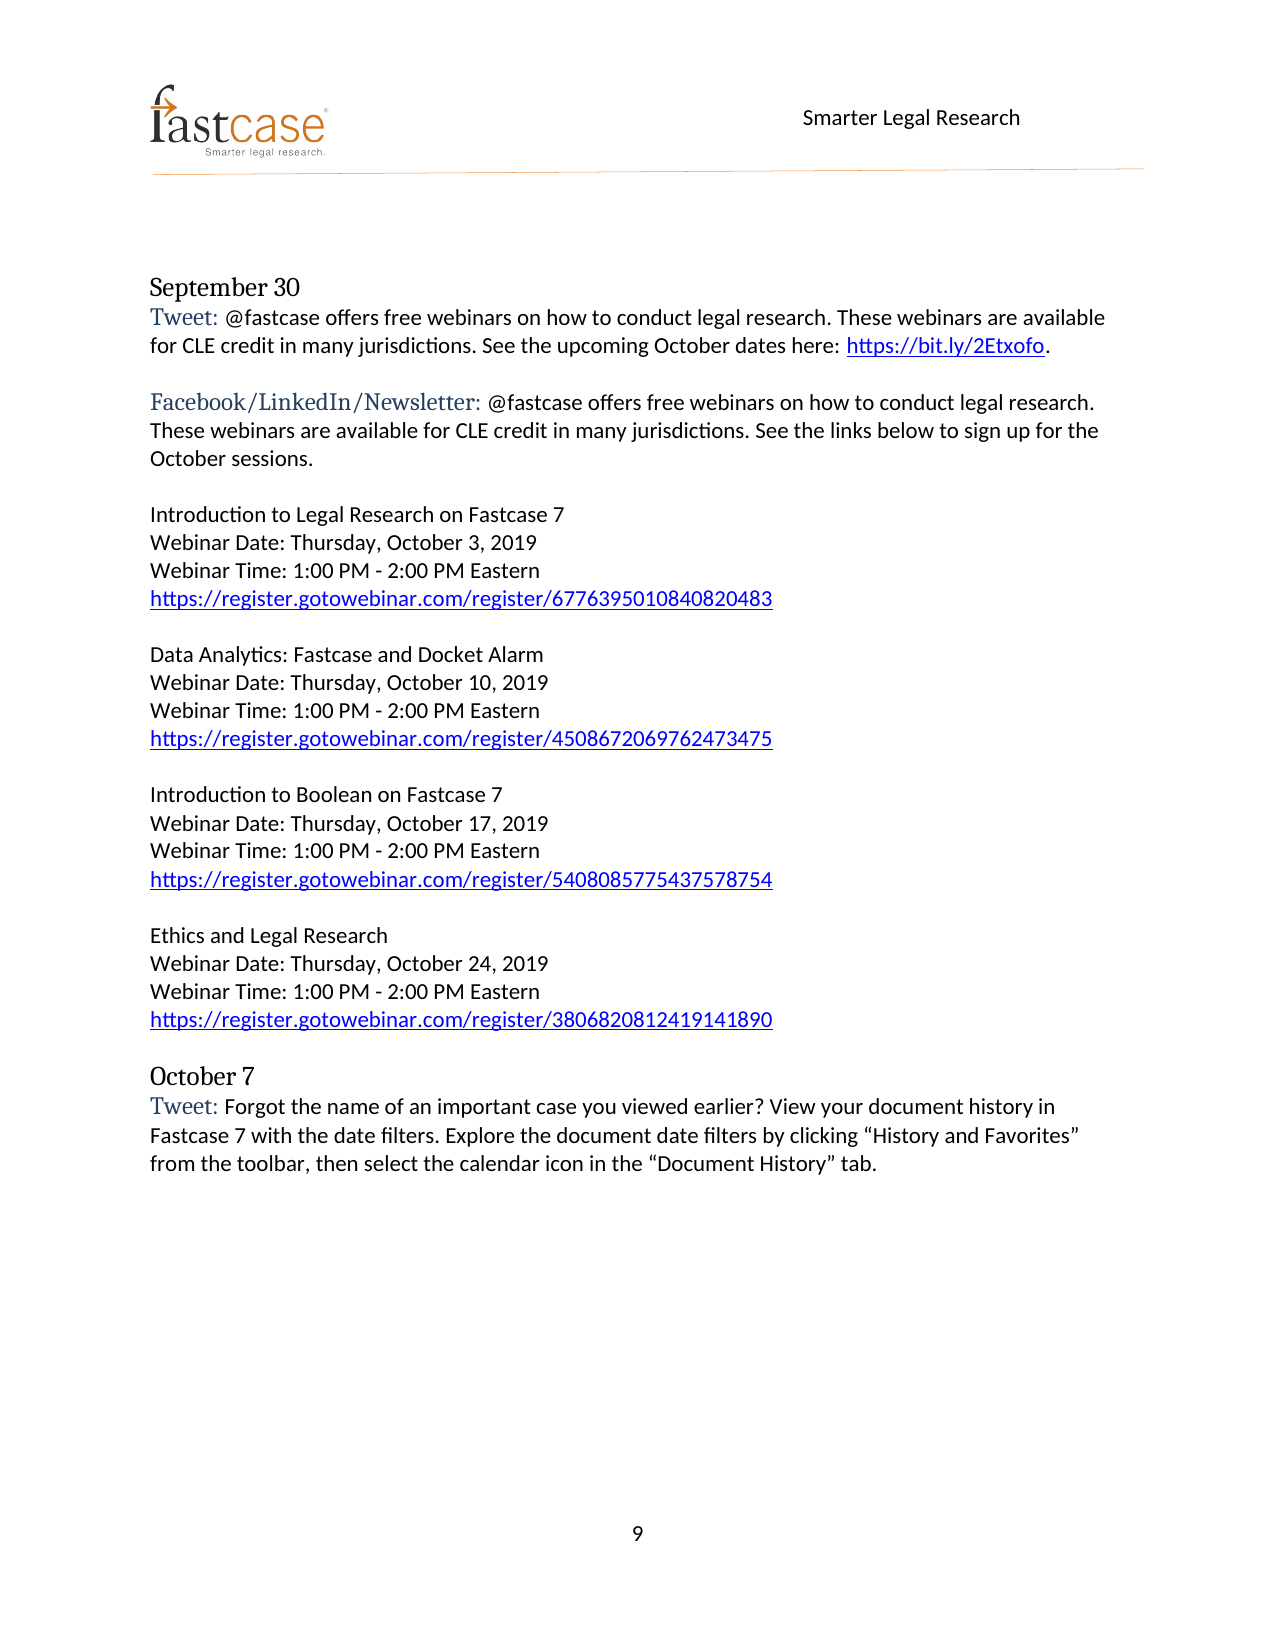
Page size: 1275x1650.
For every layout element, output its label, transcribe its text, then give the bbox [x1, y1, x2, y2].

text Data Analytics: Fastcase and Docket Alarm [150, 641, 1125, 668]
text https://register.gotowebinar.com/register/4508672069762473475 [150, 724, 1125, 753]
text Facebook/LinkedIn/Newsletter: @fastcase offers free webinars on how to conduct legal research. These webinars are available for CLE credit in many jurisdictions. See the links below to sign up for the October sessions. [150, 388, 1125, 472]
subtitle October 7 [150, 1061, 1125, 1092]
text https://register.gotowebinar.com/register/6776395010840820483 [150, 584, 1125, 612]
text Webinar Time: 1:00 PM - 2:00 PM Eastern [150, 977, 1125, 1005]
text Webinar Time: 1:00 PM - 2:00 PM Eastern [150, 556, 1125, 584]
text Webinar Date: Thursday, October 17, 2019 [150, 809, 1125, 837]
text Webinar Date: Thursday, October 3, 2019 [150, 528, 1125, 556]
text Tweet: @fastcase offers free webinars on how to conduct legal research. These webinars are available for CLE credit in many jurisdictions. See the upcoming October dates here: https://bit.ly/2Etxofo. [150, 303, 1125, 359]
text Webinar Time: 1:00 PM - 2:00 PM Eastern [150, 697, 1125, 724]
text https://register.gotowebinar.com/register/3806820812419141890 [150, 1005, 1125, 1033]
text Webinar Time: 1:00 PM - 2:00 PM Eastern [150, 837, 1125, 865]
text Webinar Date: Thursday, October 10, 2019 [150, 668, 1125, 697]
subtitle September 30 [150, 272, 1125, 303]
text https://register.gotowebinar.com/register/5408085775437578754 [150, 865, 1125, 893]
text Ethics and Legal Research [150, 921, 1125, 949]
text Tweet: Forgot the name of an important case you viewed earlier? View your document history in Fastcase 7 with the date filters. Explore the document date filters by clicking “History and Favorites” from the toolbar, then select the calendar icon in the “Document History” tab. [150, 1092, 1125, 1177]
text Introduction to Boolean on Fastcase 7 [150, 781, 1125, 809]
text Webinar Date: Thursday, October 24, 2019 [150, 949, 1125, 977]
picture [150, 75, 339, 160]
text Introduction to Legal Research on Fastcase 7 [150, 500, 1125, 528]
